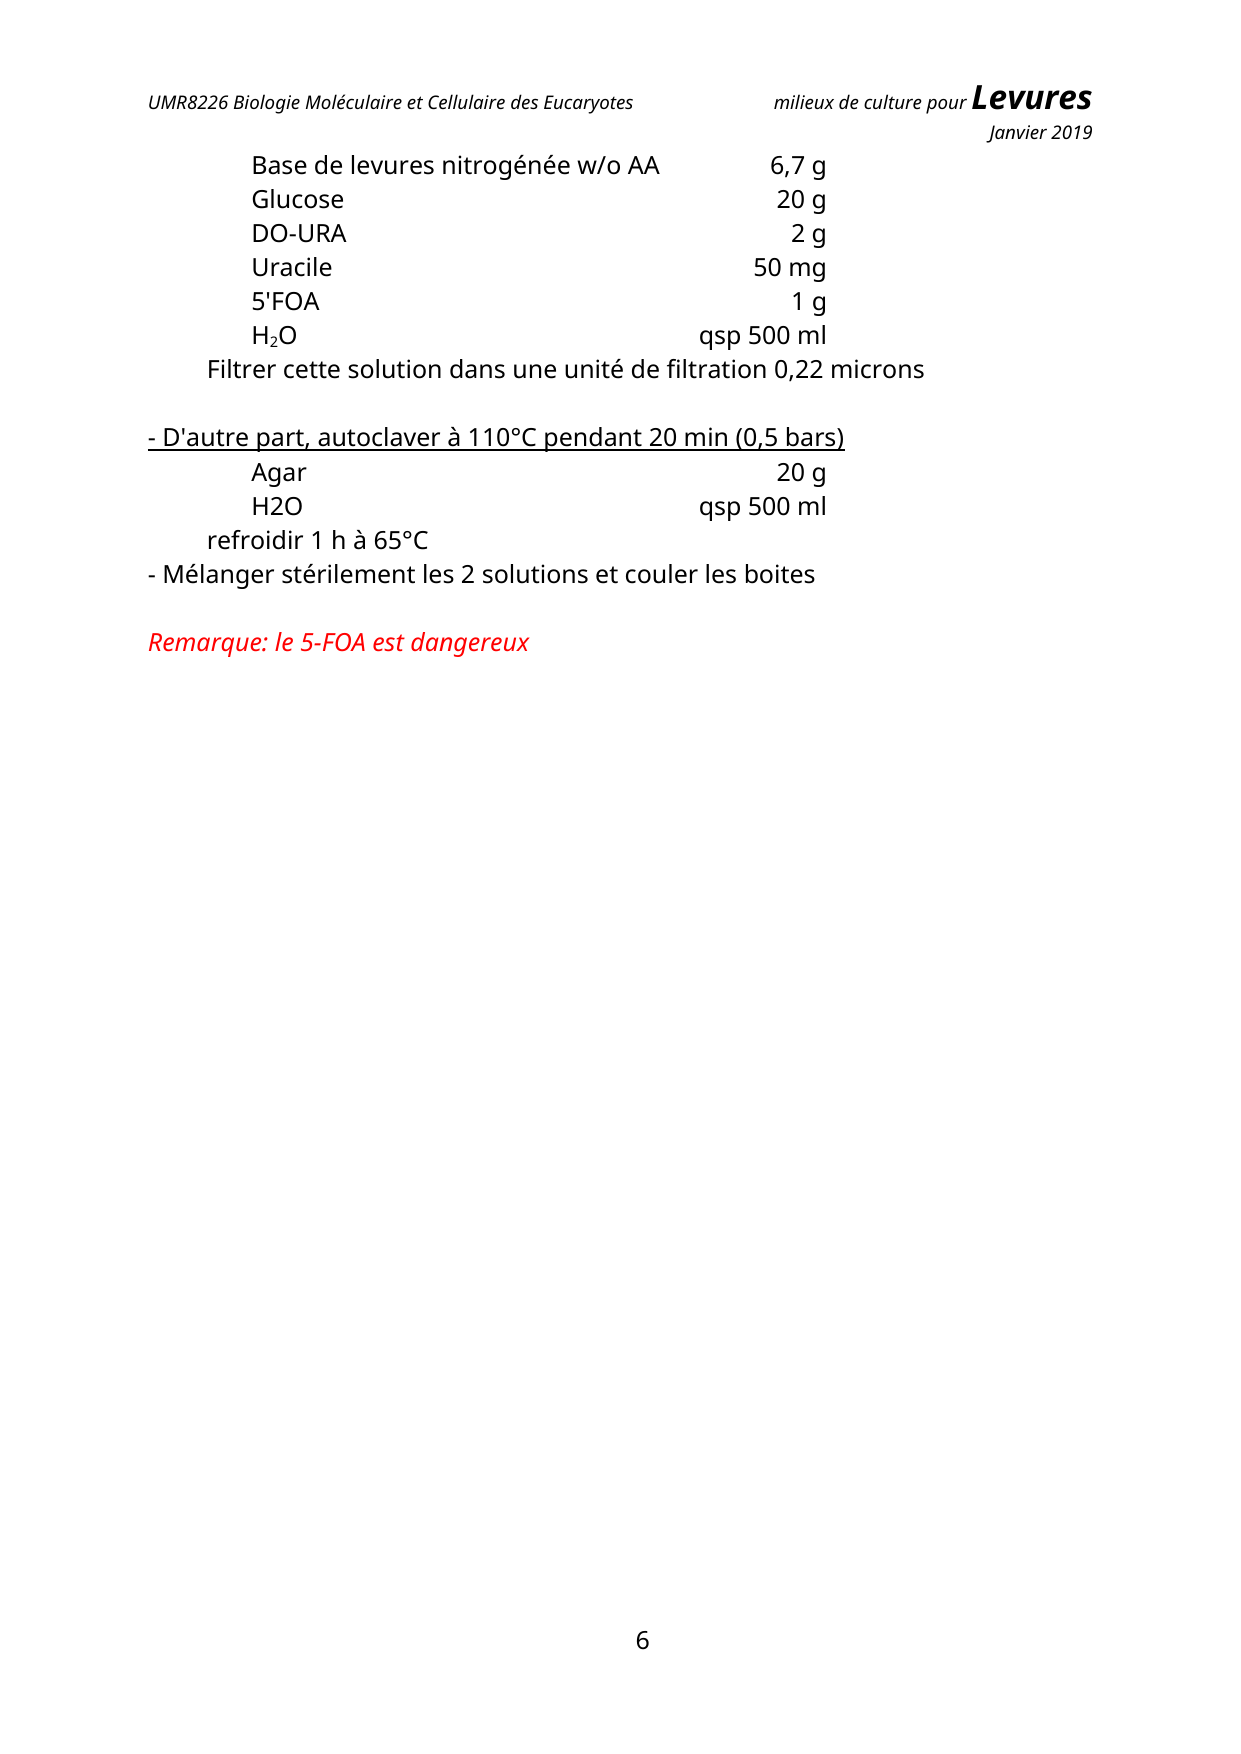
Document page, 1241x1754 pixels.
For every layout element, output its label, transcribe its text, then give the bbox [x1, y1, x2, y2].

text H2O qsp 500 ml [251, 488, 1091, 522]
text 5'FOA 1 g [251, 284, 1091, 318]
text Uracile 50 mg [251, 250, 1091, 284]
text - Mélanger stérilement les 2 solutions et couler les boites [148, 556, 1091, 590]
text Agar 20 g [148, 454, 1091, 488]
text - D'autre part, autoclaver à 110°C pendant 20 min (0,5 bars) [148, 420, 1091, 454]
text Glucose 20 g [251, 182, 1091, 216]
text DO-URA 2 g [251, 216, 1091, 250]
text H2O qsp 500 ml [251, 318, 1091, 352]
text Remarque: le 5-FOA est dangereux [148, 624, 1093, 658]
text Filtrer cette solution dans une unité de filtration 0,22 microns [207, 352, 1091, 386]
text refroidir 1 h à 65°C [207, 522, 1091, 556]
text Base de levures nitrogénée w/o AA 6,7 g [251, 148, 1091, 182]
